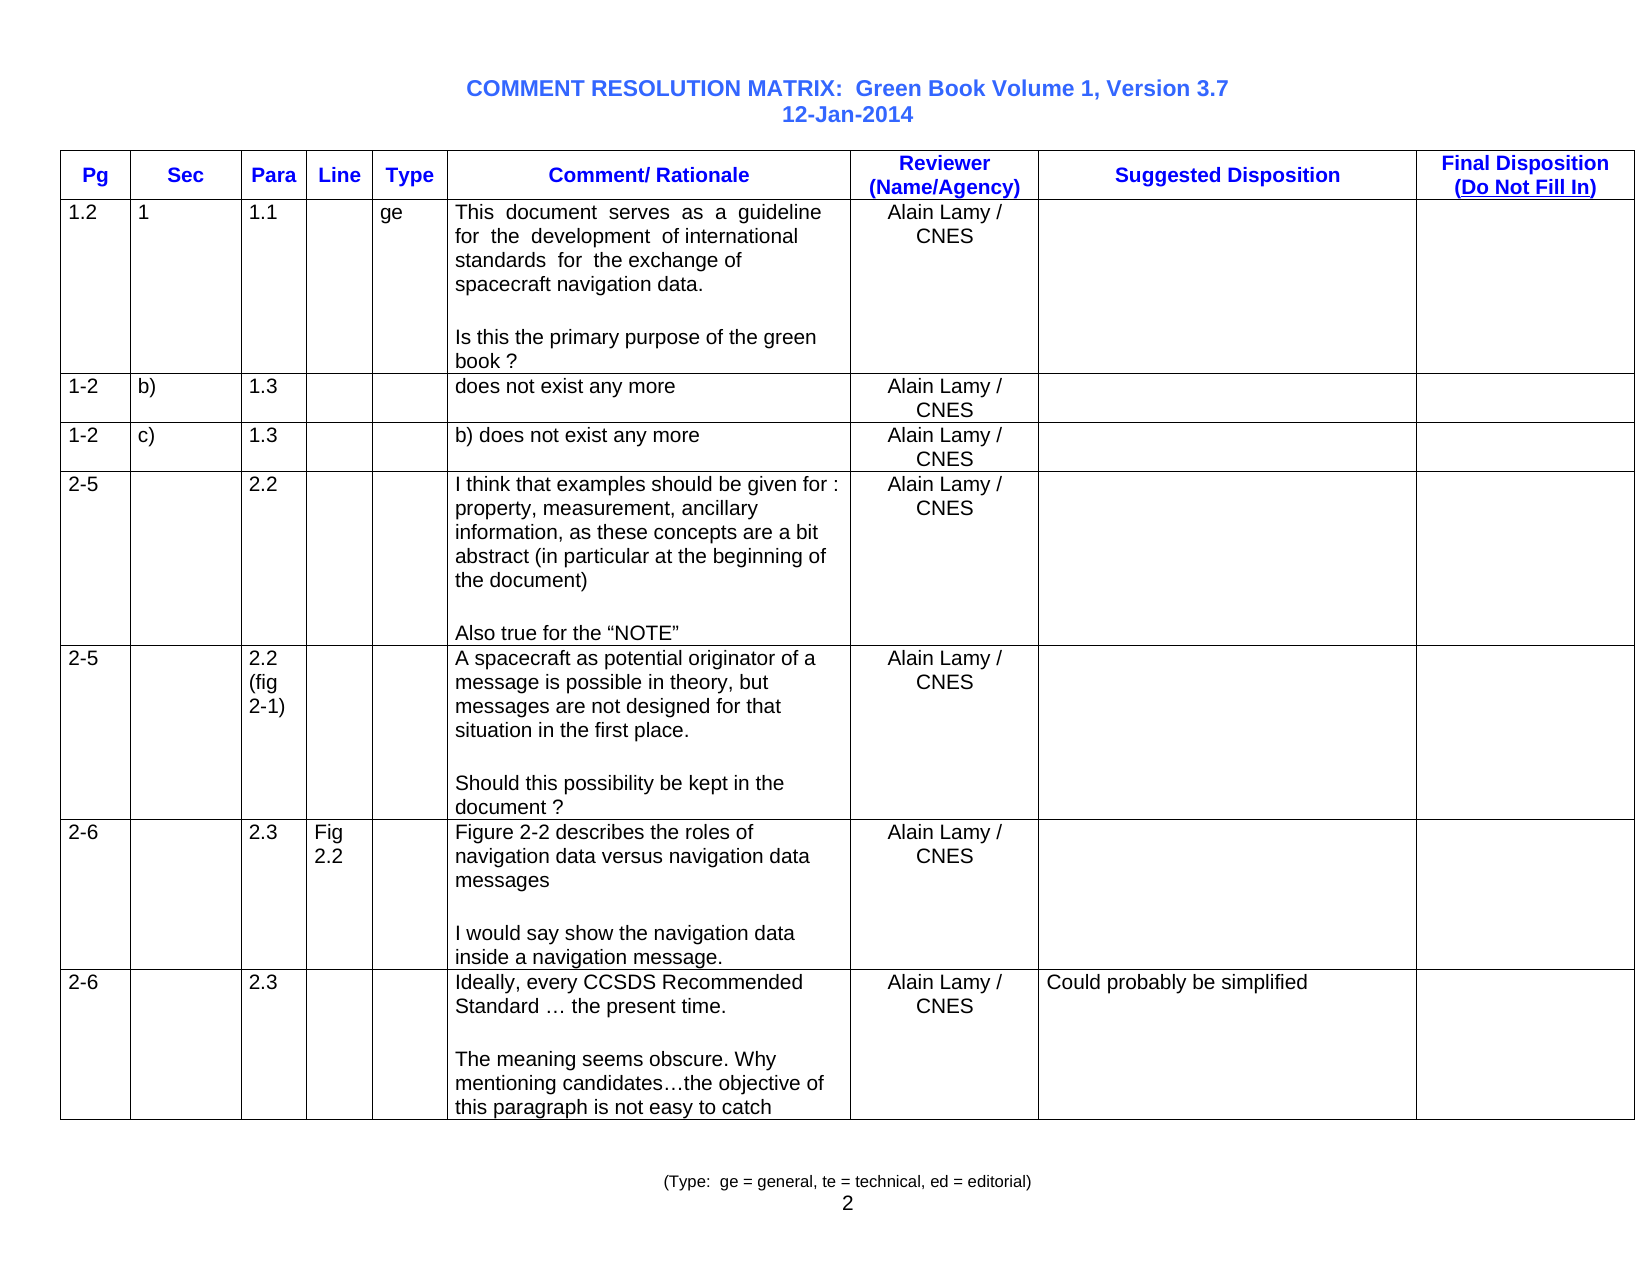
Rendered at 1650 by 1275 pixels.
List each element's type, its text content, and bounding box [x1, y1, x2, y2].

table_cell [1417, 374, 1634, 422]
table_cell Figure 2-2 describes the roles of navigation data versus navigation data messages I would say show the navigation data inside a navigation message. [448, 820, 850, 969]
table_cell 2-6 [61, 970, 130, 1119]
table_cell 1-2 [61, 374, 130, 422]
table_cell [1039, 646, 1416, 819]
table_cell b) [131, 374, 241, 422]
table_cell [307, 472, 372, 645]
table_cell Alain Lamy / CNES [851, 423, 1038, 471]
table_cell Alain Lamy / CNES [851, 970, 1038, 1119]
table_cell [1417, 200, 1634, 373]
table_header Sec [131, 151, 241, 199]
table_cell [1417, 423, 1634, 471]
table_header Reviewer (Name/Agency) [851, 151, 1038, 199]
table_cell 1-2 [61, 423, 130, 471]
table_cell [131, 472, 241, 645]
table_cell 1 [131, 200, 241, 373]
table_cell c) [131, 423, 241, 471]
table_cell [1039, 820, 1416, 969]
table_cell 2-6 [61, 820, 130, 969]
table_cell [1039, 472, 1416, 645]
table_cell 2.3 [242, 820, 306, 969]
table_cell b) does not exist any more [448, 423, 850, 471]
table_cell [373, 423, 447, 471]
table_cell 2-5 [61, 646, 130, 819]
table_cell [1039, 423, 1416, 471]
table_header Comment/ Rationale [448, 151, 850, 199]
table_cell 1.3 [242, 423, 306, 471]
table_cell ge [373, 200, 447, 373]
table_cell [307, 646, 372, 819]
table_cell [373, 374, 447, 422]
table_header Suggested Disposition [1039, 151, 1416, 199]
table_cell [1417, 646, 1634, 819]
table_header Line [307, 151, 372, 199]
table_cell [307, 423, 372, 471]
table_header Pg [61, 151, 130, 199]
table_cell [1039, 374, 1416, 422]
table_cell 1.2 [61, 200, 130, 373]
table_cell [307, 200, 372, 373]
table_cell 1.1 [242, 200, 306, 373]
table_cell [1417, 820, 1634, 969]
table_cell [373, 646, 447, 819]
table_cell I think that examples should be given for : property, measurement, ancillary information, as these concepts are a bit abstract (in particular at the beginning of the document) Also true for the “NOTE” [448, 472, 850, 645]
table_cell Ideally, every CCSDS Recommended Standard … the present time. The meaning seems obscure. Why mentioning candidates…the objective of this paragraph is not easy to catch [448, 970, 850, 1119]
table_cell [131, 646, 241, 819]
table_cell [373, 970, 447, 1119]
table_cell 2-5 [61, 472, 130, 645]
table_cell [1039, 200, 1416, 373]
table_cell does not exist any more [448, 374, 850, 422]
table_cell Could probably be simplified [1039, 970, 1416, 1119]
table_cell [307, 970, 372, 1119]
table_header Para [242, 151, 306, 199]
table_cell [1417, 970, 1634, 1119]
table_cell 2.2 [242, 472, 306, 645]
table_cell [131, 820, 241, 969]
table_cell Alain Lamy / CNES [851, 374, 1038, 422]
table_cell 2.3 [242, 970, 306, 1119]
table_cell A spacecraft as potential originator of a message is possible in theory, but messages are not designed for that situation in the first place. Should this possibility be kept in the document ? [448, 646, 850, 819]
table_cell 1.3 [242, 374, 306, 422]
table_cell [373, 820, 447, 969]
table_cell Alain Lamy / CNES [851, 200, 1038, 373]
table_cell Alain Lamy / CNES [851, 820, 1038, 969]
table_cell Alain Lamy / CNES [851, 646, 1038, 819]
table_cell [307, 374, 372, 422]
table_cell [1417, 472, 1634, 645]
table_cell 2.2 (fig 2-1) [242, 646, 306, 819]
table_cell Fig 2.2 [307, 820, 372, 969]
table_cell Alain Lamy / CNES [851, 472, 1038, 645]
table_header Type [373, 151, 447, 199]
table_cell [373, 472, 447, 645]
table_header Final Disposition (Do Not Fill In) [1417, 151, 1634, 199]
table_cell [131, 970, 241, 1119]
table_cell This document serves as a guideline for the development of international standards for the exchange of spacecraft navigation data. Is this the primary purpose of the green book ? [448, 200, 850, 373]
